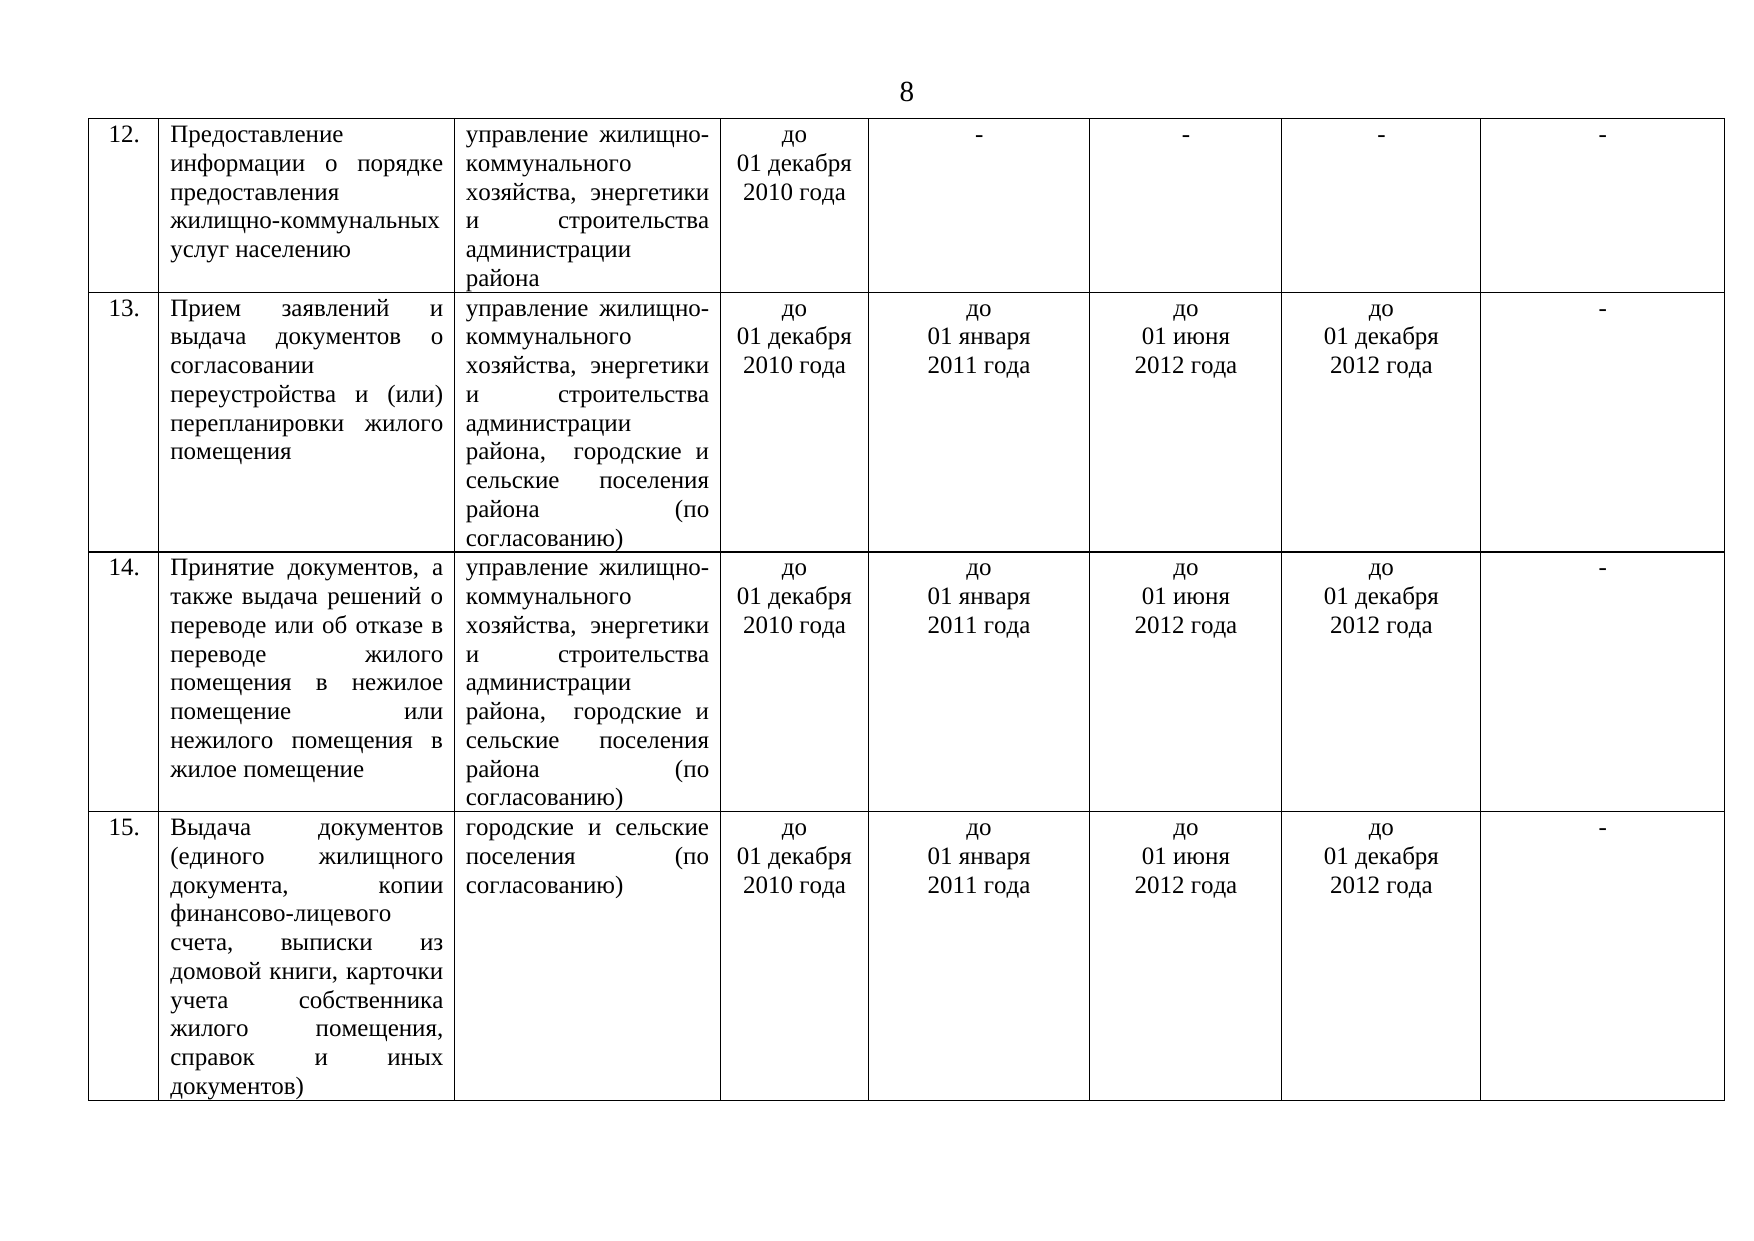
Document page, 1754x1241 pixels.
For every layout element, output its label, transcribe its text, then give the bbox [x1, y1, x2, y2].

table_cell 15. [89, 812, 158, 1100]
table_cell - [1481, 293, 1724, 551]
table_cell Выдача документов (единого жилищного документа, копии финансово-лицевого счета, выписки из домовой книги, карточки учета собственника жилого помещения, справок и иных документов) [159, 812, 454, 1100]
table_cell городские и сельские поселения (по согласованию) [455, 812, 720, 1100]
table_cell до 01 декабря 2010 года [721, 119, 868, 292]
table_cell до 01 января 2011 года [869, 812, 1089, 1100]
table_cell - [1481, 553, 1724, 811]
table_cell до 01 декабря 2010 года [721, 293, 868, 551]
table_cell управление жилищно-коммунального хозяйства, энергетики и строительства администрации района, городские и сельские поселения района (по согласованию) [455, 553, 720, 811]
table_cell - [1090, 119, 1281, 292]
table_cell Принятие документов, а также выдача решений о переводе или об отказе в переводе жилого помещения в нежилое помещение или нежилого помещения в жилое помещение [159, 553, 454, 811]
table_cell до 01 июня 2012 года [1090, 553, 1281, 811]
table_cell управление жилищно-коммунального хозяйства, энергетики и строительства администрации района [455, 119, 720, 292]
table_cell до 01 декабря 2010 года [721, 553, 868, 811]
table_cell 14. [89, 553, 158, 811]
table_cell 12. [89, 119, 158, 292]
table_cell до 01 декабря 2010 года [721, 812, 868, 1100]
table_cell до 01 декабря 2012 года [1282, 553, 1480, 811]
table_cell - [869, 119, 1089, 292]
table_cell до 01 июня 2012 года [1090, 812, 1281, 1100]
table_cell до 01 января 2011 года [869, 293, 1089, 551]
table_cell Прием заявлений и выдача документов о согласовании переустройства и (или) перепланировки жилого помещения [159, 293, 454, 551]
table_cell до 01 января 2011 года [869, 553, 1089, 811]
table_cell - [1282, 119, 1480, 292]
table_cell Предоставление информации о порядке предоставления жилищно-коммунальных услуг населению [159, 119, 454, 292]
table_cell до 01 декабря 2012 года [1282, 812, 1480, 1100]
table_cell до 01 декабря 2012 года [1282, 293, 1480, 551]
table_cell до 01 июня 2012 года [1090, 293, 1281, 551]
table_cell - [1481, 812, 1724, 1100]
table_cell 13. [89, 293, 158, 551]
table_cell управление жилищно-коммунального хозяйства, энергетики и строительства администрации района, городские и сельские поселения района (по согласованию) [455, 293, 720, 551]
table_cell - [1481, 119, 1724, 292]
